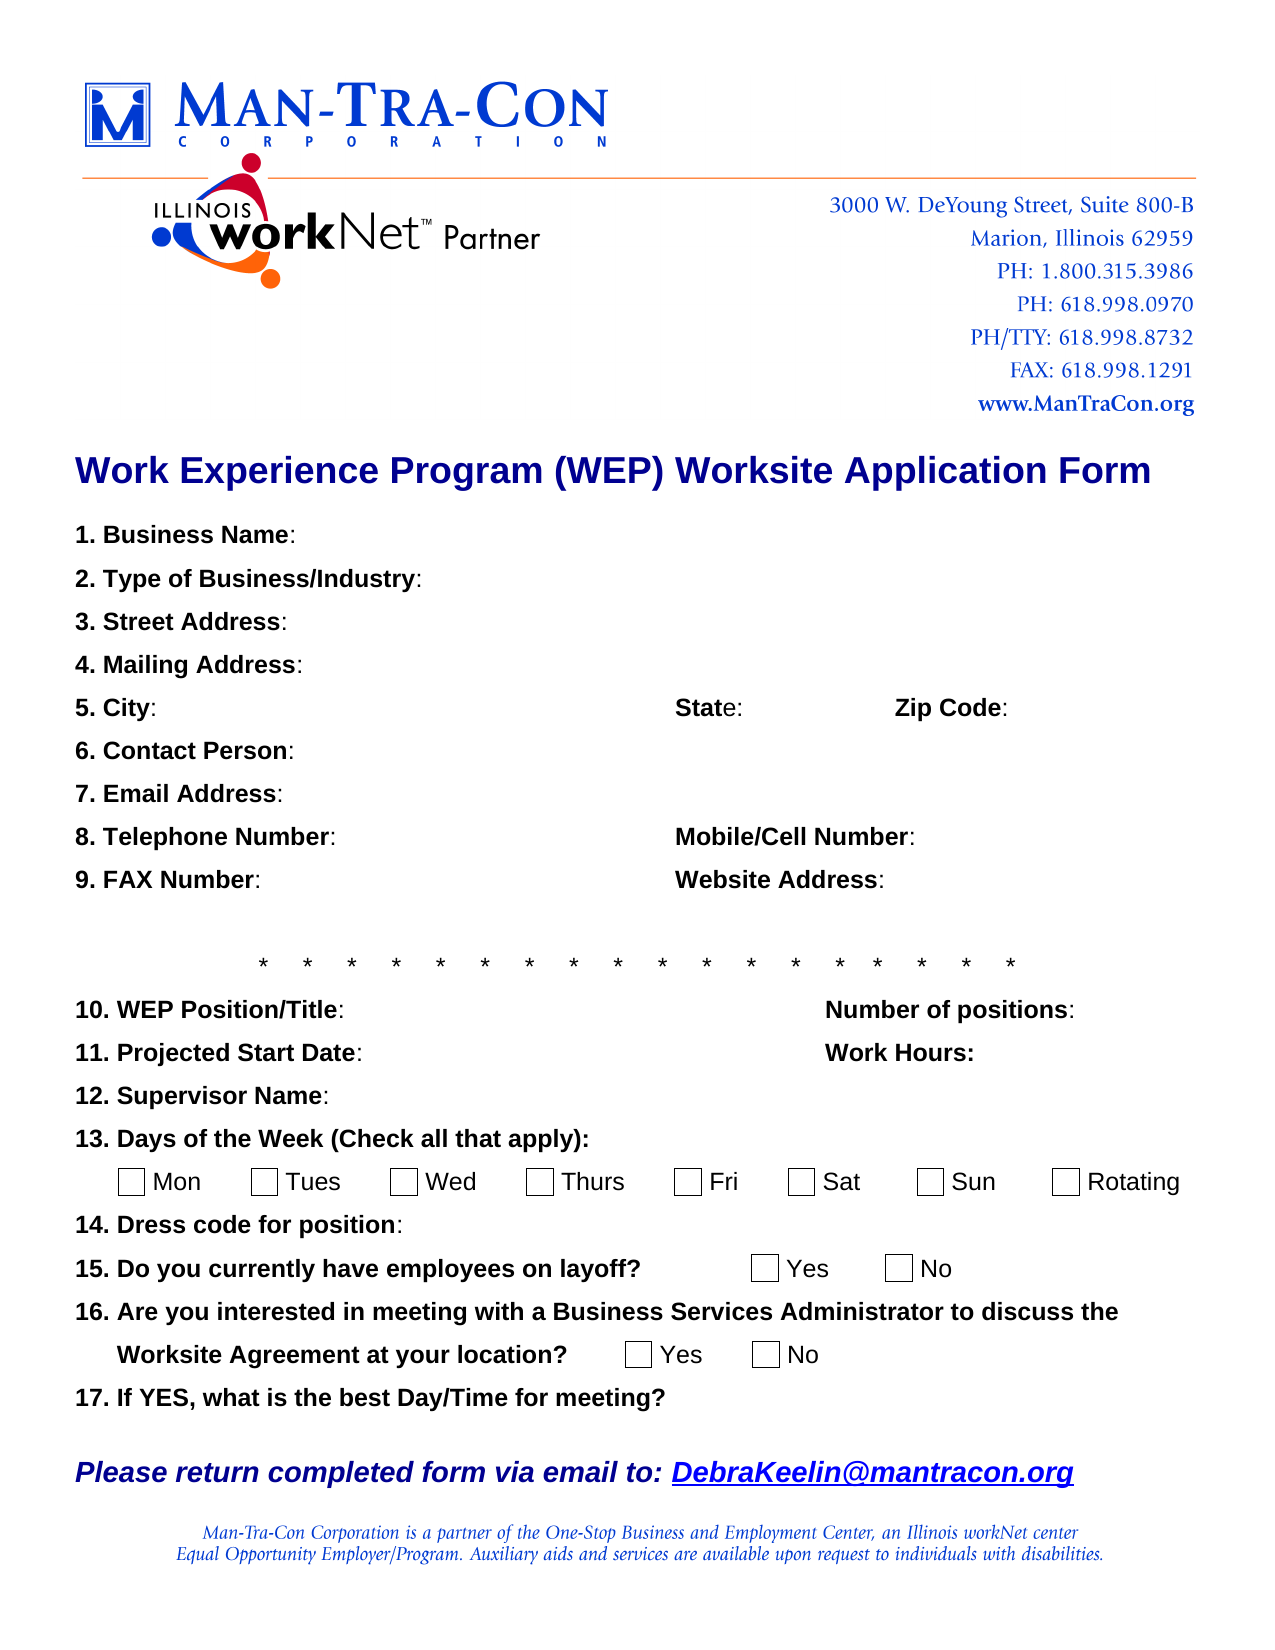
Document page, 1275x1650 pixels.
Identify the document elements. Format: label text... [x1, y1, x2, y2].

text 17. If YES, what is the best Day/Time for meeting? [75, 1383, 1200, 1412]
text 15. Do you currently have employees on layoff? Yes No [75, 1253, 1200, 1282]
text 14. Dress code for position: [75, 1210, 1200, 1239]
text * * * * * * * * * * * * * * * * * * [75, 908, 1200, 980]
text 12. Supervisor Name: [75, 1081, 1200, 1110]
text Work Experience Program (WEP) Worksite Application Form [75, 448, 1200, 492]
picture [75, 75, 1200, 420]
text 16. Are you interested in meeting with a Business Services Administrator to discuss the [75, 1297, 1200, 1325]
text 13. Days of the Week (Check all that apply): Mon Tues Wed Thurs Fri Sat Sun Rotating [75, 1124, 1200, 1196]
text 5. City: State: Zip Code: [75, 693, 1200, 722]
text 9. FAX Number: Website Address: [75, 865, 1200, 894]
text 4. Mailing Address: [75, 650, 1200, 678]
text 10. WEP Position/Title: Number of positions: [75, 995, 1200, 1023]
text 3. Street Address: [75, 607, 1200, 635]
picture [167, 1517, 1108, 1569]
text Please return completed form via email to: DebraKeelin@mantracon.org [75, 1455, 1200, 1517]
text 7. Email Address: [75, 779, 1200, 808]
text 11. Projected Start Date: Work Hours: [75, 1038, 1200, 1067]
text 2. Type of Business/Industry: [75, 563, 1200, 592]
text 8. Telephone Number: Mobile/Cell Number: [75, 822, 1200, 851]
text 1. Business Name: [75, 520, 1200, 549]
text Worksite Agreement at your location? Yes No [75, 1340, 1200, 1368]
text 6. Contact Person: [75, 736, 1200, 765]
